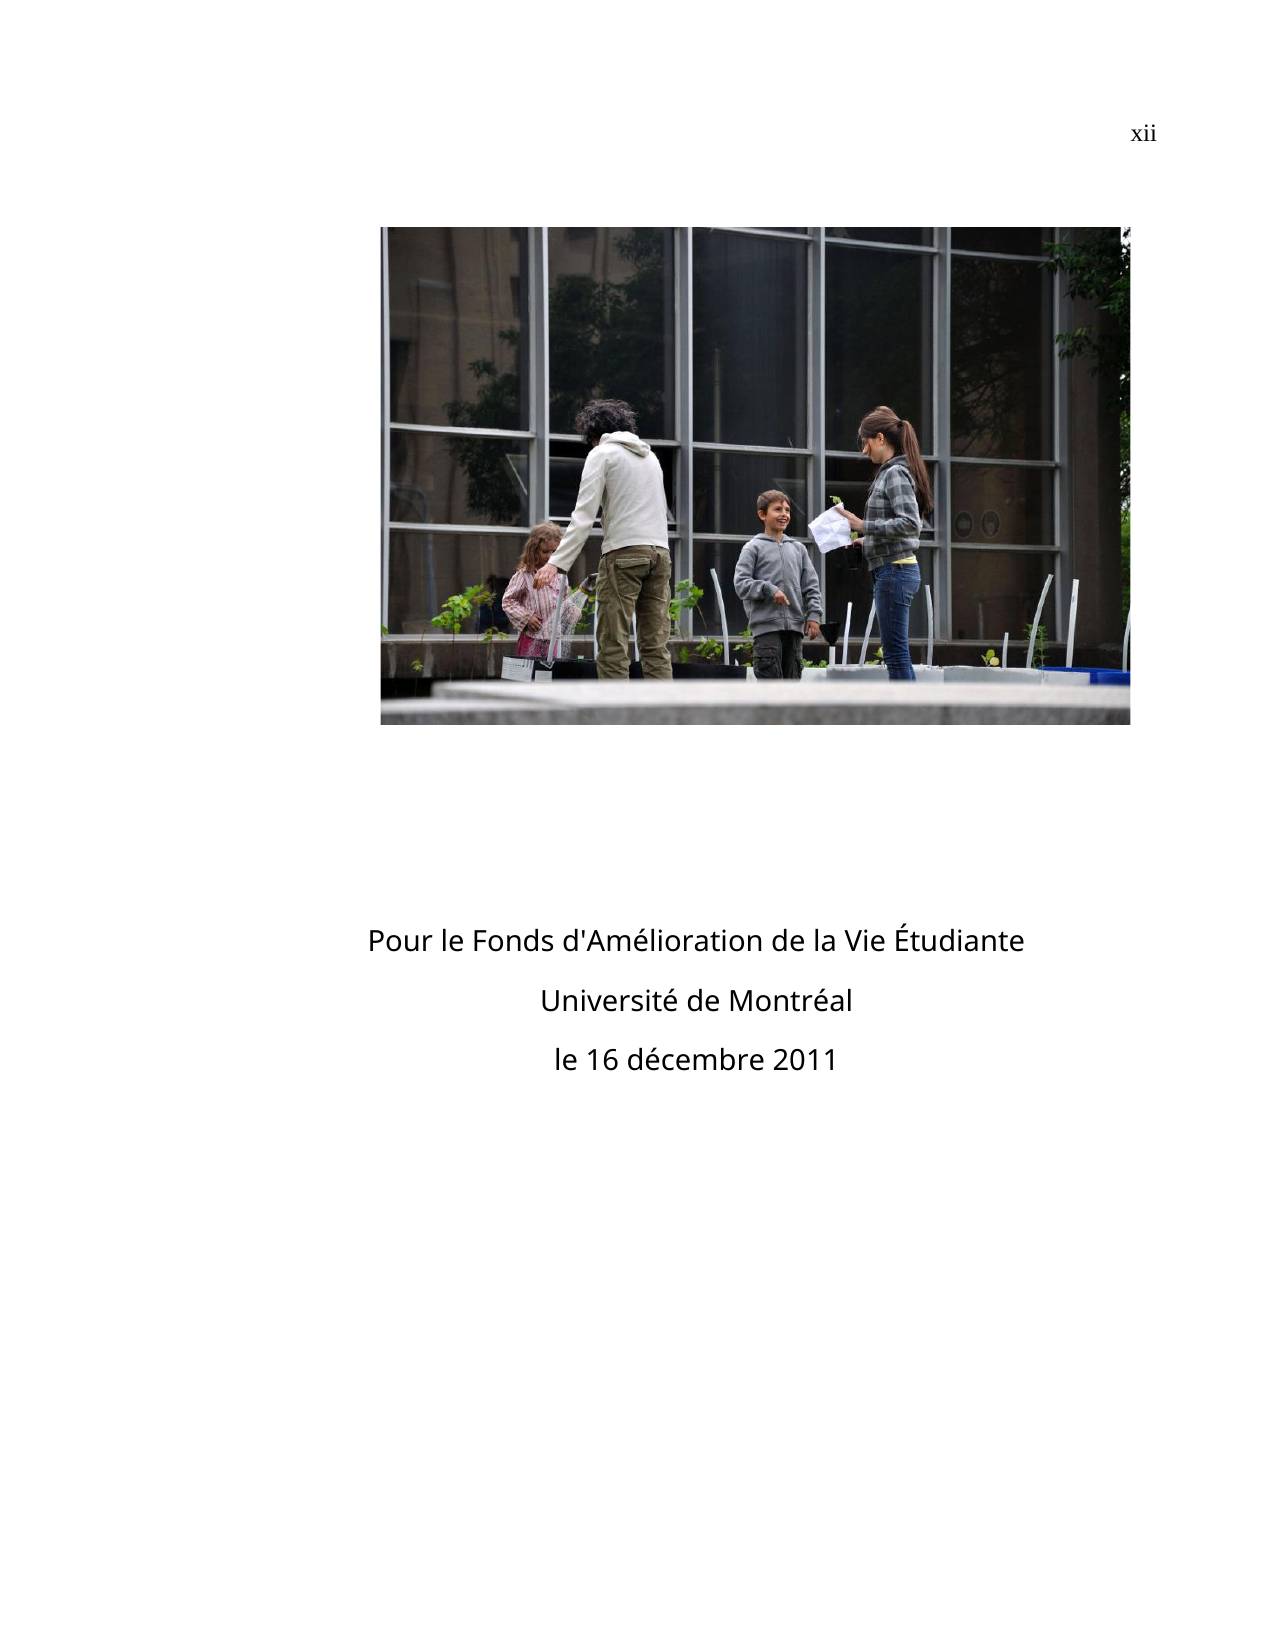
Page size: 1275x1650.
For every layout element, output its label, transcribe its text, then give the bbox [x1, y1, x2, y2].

text Université de Montréal [236, 980, 1157, 1019]
picture [380, 227, 1131, 725]
text Pour le Fonds d'Amélioration de la Vie Étudiante [236, 920, 1157, 960]
text le 16 décembre 2011 [236, 1039, 1157, 1079]
